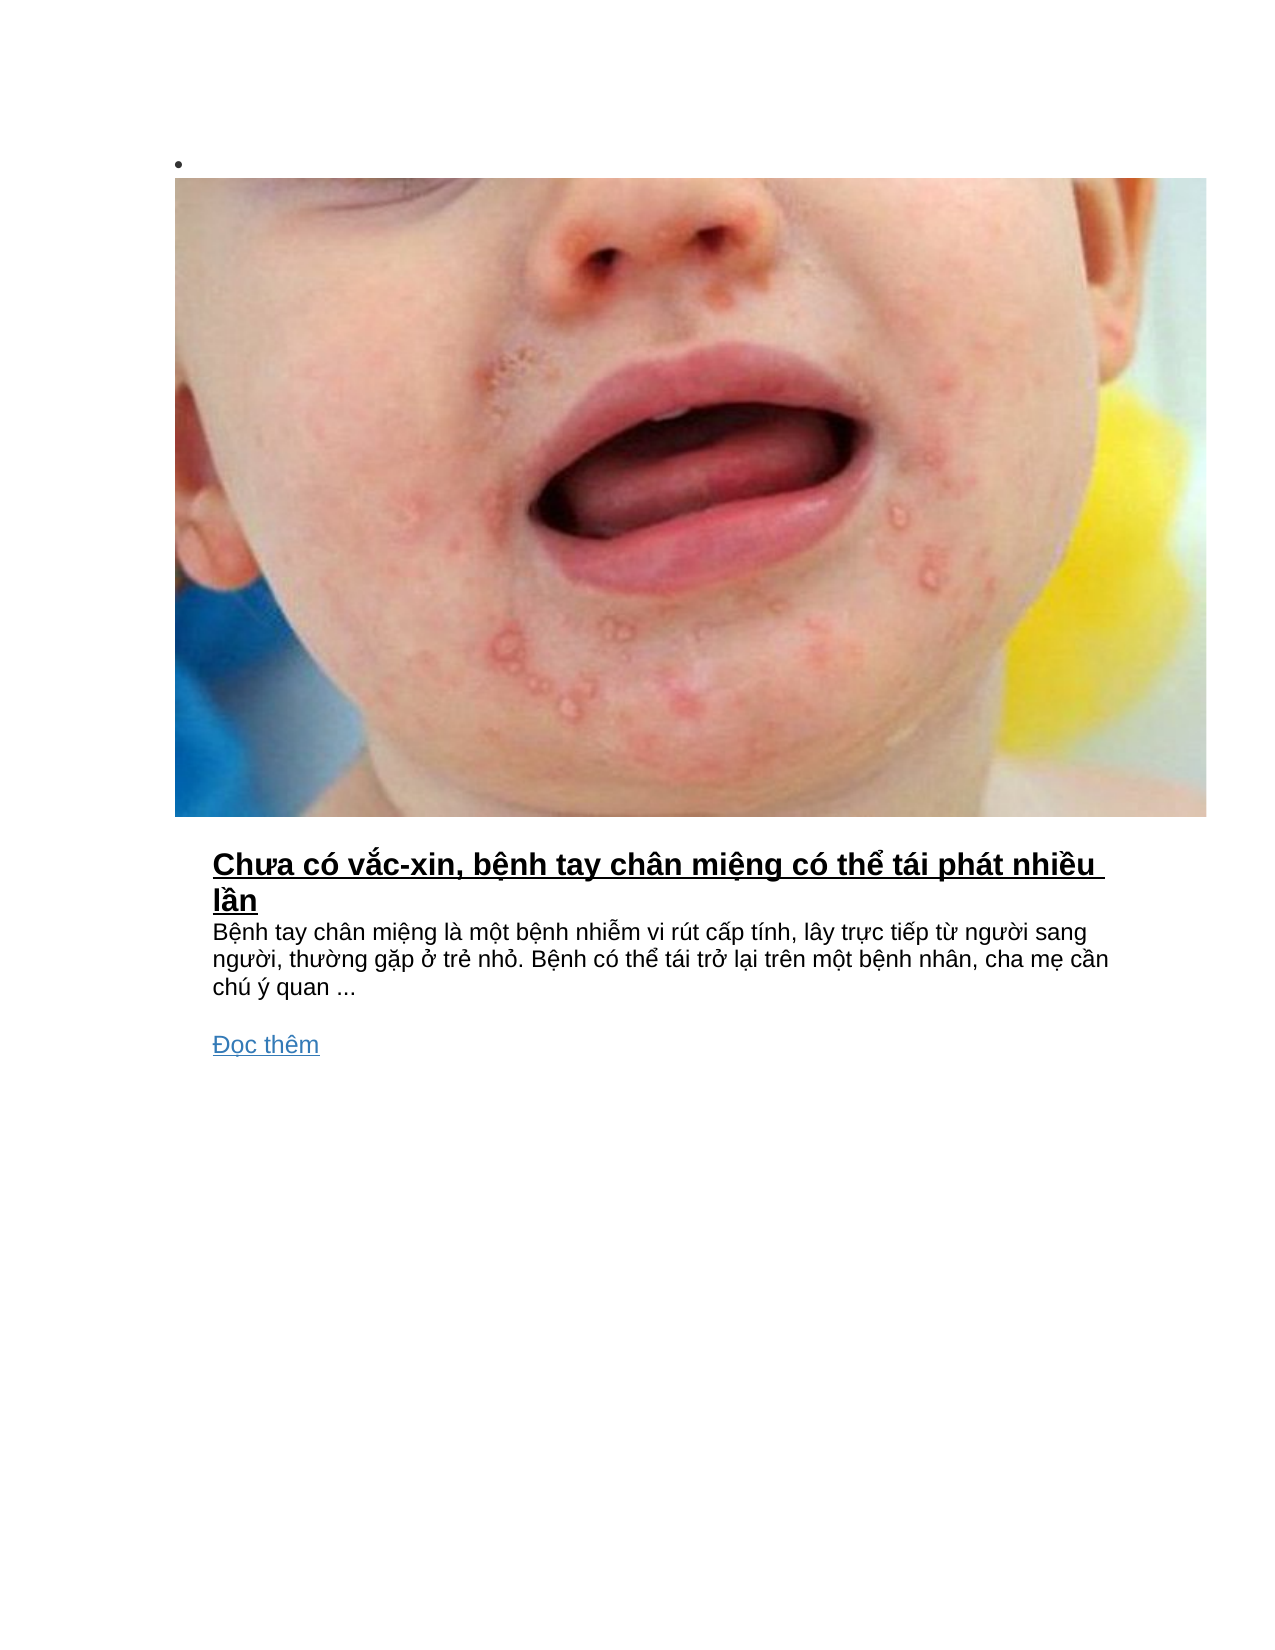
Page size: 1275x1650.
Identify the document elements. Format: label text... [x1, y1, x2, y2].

text Chưa có vắc-xin, bệnh tay chân miệng có thể tái phát nhiều lần [212, 846, 1125, 918]
picture [175, 178, 1207, 817]
text Bệnh tay chân miệng là một bệnh nhiễm vi rút cấp tính, lây trực tiếp từ người sang người, thường gặp ở trẻ nhỏ. Bệnh có thể tái trở lại trên một bệnh nhân, cha mẹ cần chú ý quan ... [212, 918, 1125, 1000]
text Đọc thêm [212, 1029, 1125, 1058]
